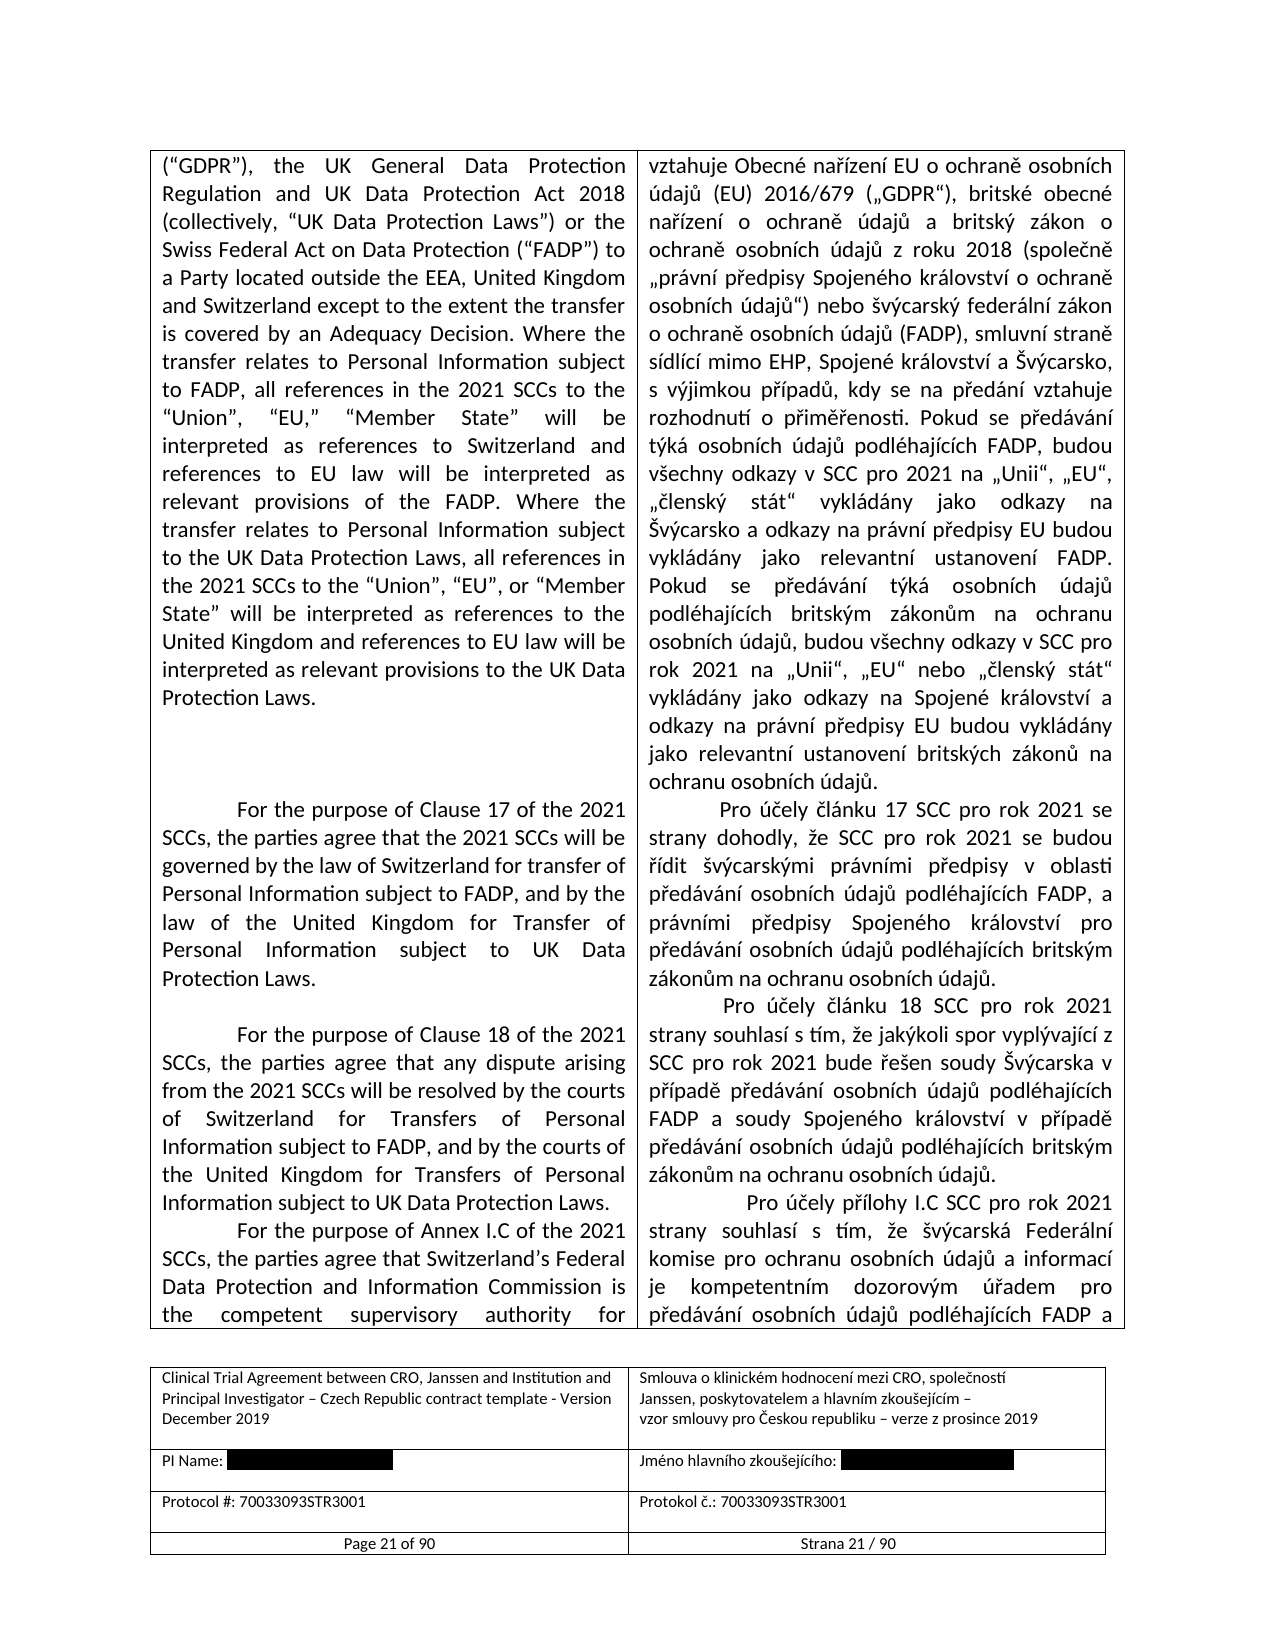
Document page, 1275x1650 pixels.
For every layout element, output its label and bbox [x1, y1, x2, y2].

table_cell [151, 151, 637, 1328]
table_cell [638, 151, 1124, 1328]
